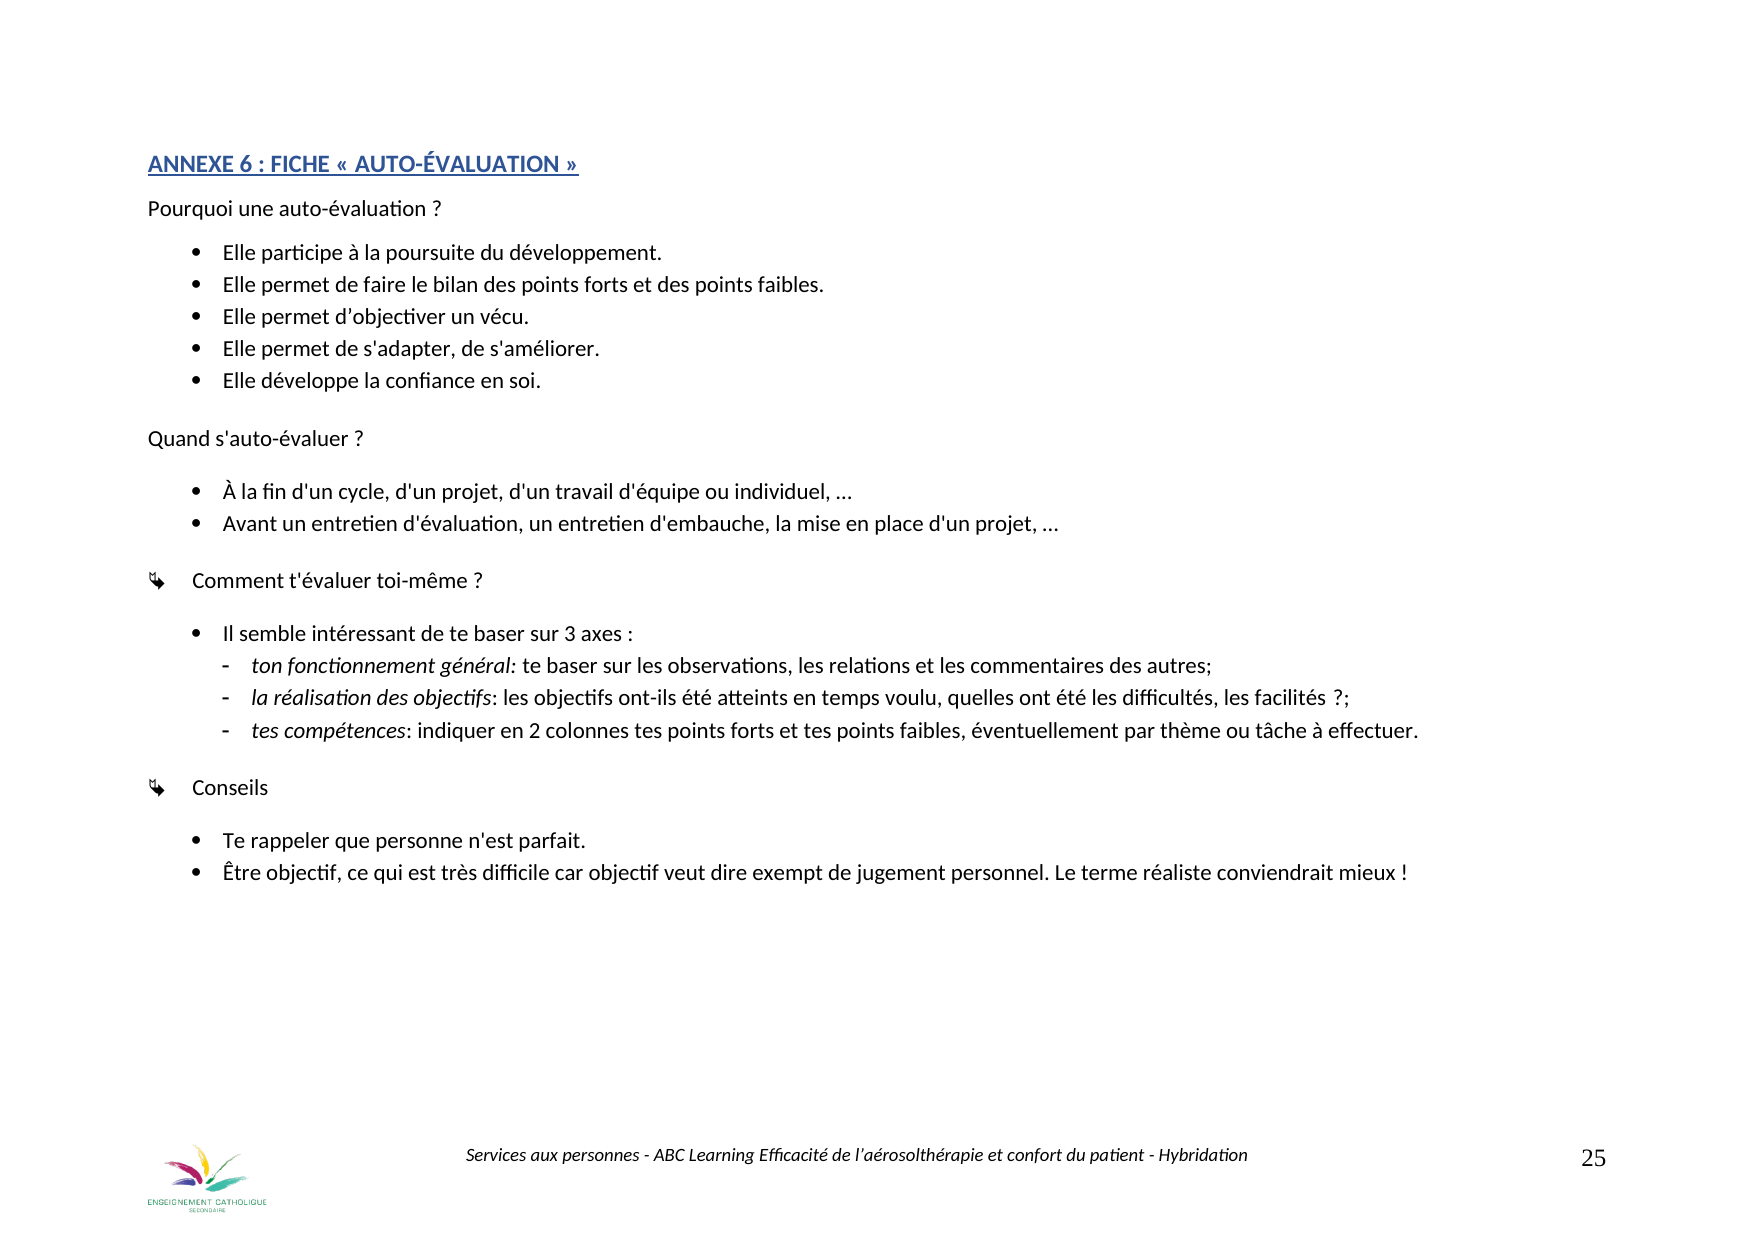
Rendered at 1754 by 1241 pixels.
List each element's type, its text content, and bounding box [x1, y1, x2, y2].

list Comment t'évaluer toi-même ? [148, 566, 1606, 594]
picture [147, 1143, 267, 1214]
list Te rappeler que personne n'est parfait. [192, 826, 1606, 854]
list ton fonctionnement général: te baser sur les observations, les relations et les commentaires des autres; [222, 651, 1606, 679]
list Elle permet de faire le bilan des points forts et des points faibles. [192, 270, 1606, 298]
list Avant un entretien d'évaluation, un entretien d'embauche, la mise en place d'un projet, … [192, 509, 1606, 537]
list Il semble intéressant de te baser sur 3 axes : [192, 619, 1606, 647]
list la réalisation des objectifs: les objectifs ont-ils été atteints en temps voulu, quelles ont été les difficultés, les facilités ?; [222, 683, 1606, 712]
text Pourquoi une auto-évaluation ? [139, 194, 1614, 224]
subtitle ANNEXE 6 : FICHE « AUTO-ÉVALUATION » [148, 148, 1606, 178]
list Conseils [148, 773, 1606, 801]
list Elle développe la confiance en soi. [192, 367, 1606, 394]
list À la fin d'un cycle, d'un projet, d'un travail d'équipe ou individuel, … [192, 477, 1606, 505]
list Elle participe à la poursuite du développement. [192, 238, 1606, 266]
list tes compétences: indiquer en 2 colonnes tes points forts et tes points faibles, éventuellement par thème ou tâche à effectuer. [222, 716, 1606, 744]
list Elle permet de s'adapter, de s'améliorer. [192, 334, 1606, 362]
text Quand s'auto-évaluer ? [148, 424, 1606, 452]
list Elle permet d’objectiver un vécu. [192, 302, 1606, 330]
list Être objectif, ce qui est très difficile car objectif veut dire exempt de jugement personnel. Le terme réaliste conviendrait mieux ! [192, 858, 1606, 886]
